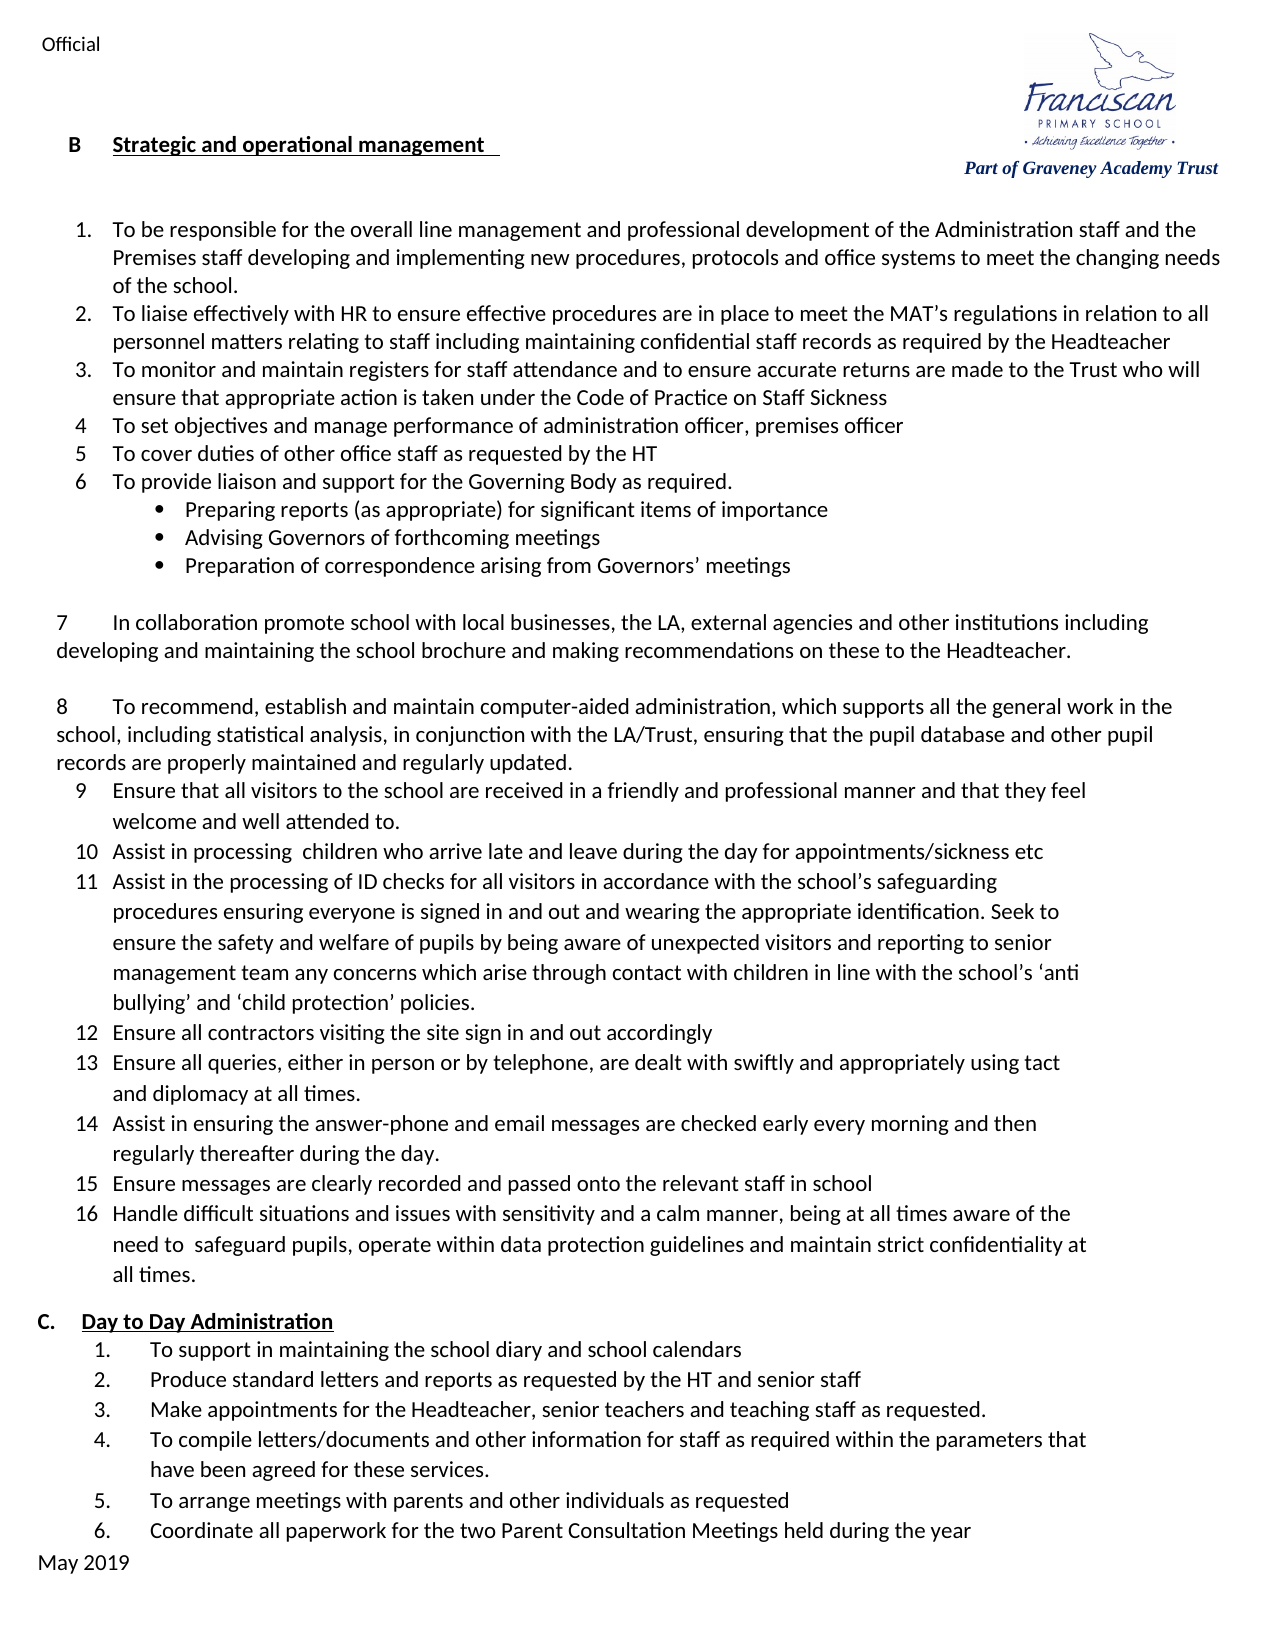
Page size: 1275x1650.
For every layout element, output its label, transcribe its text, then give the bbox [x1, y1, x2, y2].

picture [1024, 33, 1176, 131]
list Ensure messages are clearly recorded and passed onto the relevant staff in school [75, 1169, 1092, 1197]
list Ensure all queries, either in person or by telephone, are dealt with swiftly and appropriately using tact and diplomacy at all times. [75, 1048, 1092, 1107]
list To compile letters/documents and other information for staff as required within the parameters that have been agreed for these services. [93, 1425, 1092, 1484]
text C. Day to Day Administration [37, 1307, 1092, 1335]
list Assist in processing children who arrive late and leave during the day for appointments/sickness etc [75, 837, 1092, 865]
list Coordinate all paperwork for the two Parent Consultation Meetings held during the year [93, 1516, 1092, 1544]
list Preparing reports (as appropriate) for significant items of importance [155, 495, 1224, 523]
list To recommend, establish and maintain computer-aided administration, which supports all the general work in the school, including statistical analysis, in conjunction with the LA/Trust, ensuring that the pupil database and other pupil records are properly maintained and regularly updated. [56, 692, 1224, 777]
list To arrange meetings with parents and other individuals as requested [93, 1486, 1092, 1514]
text B Strategic and operational management [37, 131, 1224, 159]
list To cover duties of other office staff as requested by the HT [75, 439, 1224, 467]
list In collaboration promote school with local businesses, the LA, external agencies and other institutions including developing and maintaining the school brochure and making recommendations on these to the Headteacher. [56, 608, 1224, 692]
list To liaise effectively with HR to ensure effective procedures are in place to meet the MAT’s regulations in relation to all personnel matters relating to staff including maintaining confidential staff records as required by the Headteacher [75, 299, 1224, 355]
list Advising Governors of forthcoming meetings [155, 523, 1224, 551]
list To provide liaison and support for the Governing Body as required. [75, 467, 1224, 495]
list Handle difficult situations and issues with sensitivity and a calm manner, being at all times aware of the need to safeguard pupils, operate within data protection guidelines and maintain strict confidentiality at all times. [75, 1199, 1092, 1288]
list Produce standard letters and reports as requested by the HT and senior staff [93, 1365, 1092, 1393]
list Assist in the processing of ID checks for all visitors in accordance with the school’s safeguarding procedures ensuring everyone is signed in and out and wearing the appropriate identification. Seek to ensure the safety and welfare of pupils by being aware of unexpected visitors and reporting to senior management team any concerns which arise through contact with children in line with the school’s ‘anti bullying’ and ‘child protection’ policies. [75, 867, 1092, 1016]
list To monitor and maintain registers for staff attendance and to ensure accurate returns are made to the Trust who will ensure that appropriate action is taken under the Code of Practice on Staff Sickness [75, 355, 1224, 411]
list To be responsible for the overall line management and professional development of the Administration staff and the Premises staff developing and implementing new procedures, protocols and office systems to meet the changing needs of the school. [75, 215, 1224, 299]
list To support in maintaining the school diary and school calendars [93, 1335, 1092, 1363]
list Assist in ensuring the answer-phone and email messages are checked early every morning and then regularly thereafter during the day. [75, 1109, 1092, 1167]
list Ensure all contractors visiting the site sign in and out accordingly [75, 1018, 1092, 1046]
list Make appointments for the Headteacher, senior teachers and teaching staff as requested. [93, 1395, 1092, 1423]
list Ensure that all visitors to the school are received in a friendly and professional manner and that they feel welcome and well attended to. [75, 777, 1092, 835]
list Preparation of correspondence arising from Governors’ meetings [155, 551, 1224, 608]
list To set objectives and manage performance of administration officer, premises officer [75, 411, 1224, 439]
